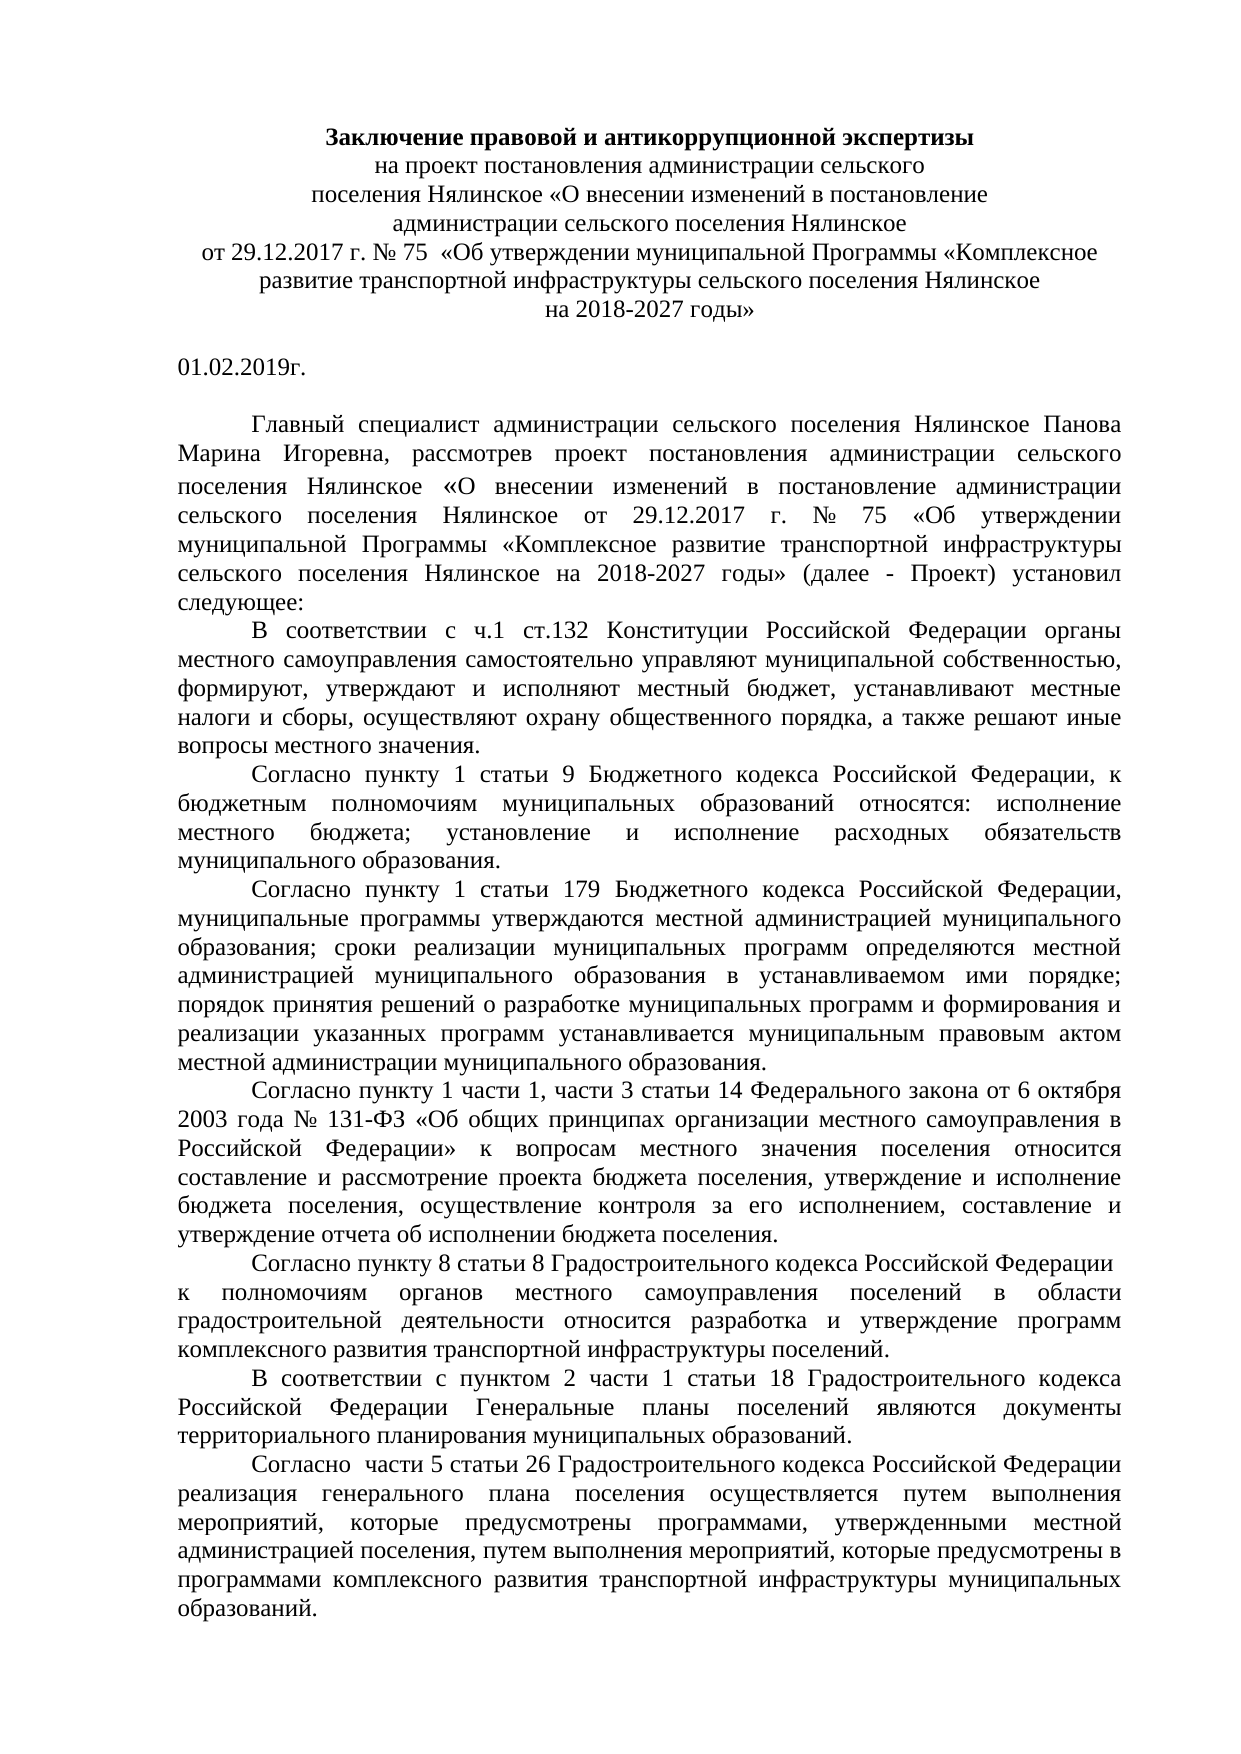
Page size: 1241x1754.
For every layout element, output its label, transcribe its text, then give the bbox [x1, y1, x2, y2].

text поселения Нялинское «О внесении изменений в постановление [177, 179, 1122, 208]
text В соответствии с пунктом 2 части 1 статьи 18 Градостроительного кодекса Российской Федерации Генеральные планы поселений являются документы территориального планирования муниципальных образований. [177, 1363, 1122, 1449]
text Согласно пункту 8 статьи 8 Градостроительного кодекса Российской Федерации [177, 1248, 1122, 1277]
text от 29.12.2017 г. № 75 «Об утверждении муниципальной Программы «Комплексное развитие транспортной инфраструктуры сельского поселения Нялинское [177, 237, 1122, 294]
text Согласно пункту 1 статьи 9 Бюджетного кодекса Российской Федерации, к бюджетным полномочиям муниципальных образований относятся: исполнение местного бюджета; установление и исполнение расходных обязательств муниципального образования. [177, 759, 1122, 874]
text Согласно пункту 1 статьи 179 Бюджетного кодекса Российской Федерации, муниципальные программы утверждаются местной администрацией муниципального образования; сроки реализации муниципальных программ определяются местной администрацией муниципального образования в устанавливаемом ими порядке; порядок принятия решений о разработке муниципальных программ и формирования и реализации указанных программ устанавливается муниципальным правовым актом местной администрации муниципального образования. [177, 874, 1122, 1075]
text 01.02.2019г. [177, 352, 1122, 381]
text Согласно части 5 статьи 26 Градостроительного кодекса Российской Федерации реализация генерального плана поселения осуществляется путем выполнения мероприятий, которые предусмотрены программами, утвержденными местной администрацией поселения, путем выполнения мероприятий, которые предусмотрены в программами комплексного развития транспортной инфраструктуры муниципальных образований. [177, 1449, 1122, 1478]
text к полномочиям органов местного самоуправления поселений в области градостроительной деятельности относится разработка и утверждение программ комплексного развития транспортной инфраструктуры поселений. [177, 1277, 1122, 1363]
text администрации сельского поселения Нялинское [177, 208, 1122, 237]
text Согласно пункту 1 части 1, части 3 статьи 14 Федерального закона от 6 октября 2003 года № 131-ФЗ «Об общих принципах организации местного самоуправления в Российской Федерации» к вопросам местного значения поселения относится составление и рассмотрение проекта бюджета поселения, утверждение и исполнение бюджета поселения, осуществление контроля за его исполнением, составление и утверждение отчета об исполнении бюджета поселения. [177, 1075, 1122, 1248]
text на 2018-2027 годы» [177, 294, 1122, 323]
text Главный специалист администрации сельского поселения Нялинское Панова Марина Игоревна, рассмотрев проект постановления администрации сельского поселения Нялинское «О внесении изменений в постановление администрации сельского поселения Нялинское от 29.12.2017 г. № 75 «Об утверждении муниципальной Программы «Комплексное развитие транспортной инфраструктуры сельского поселения Нялинское на 2018-2027 годы» (далее - Проект) установил следующее: [177, 409, 1122, 615]
text В соответствии с ч.1 ст.132 Конституции Российской Федерации органы местного самоуправления самостоятельно управляют муниципальной собственностью, формируют, утверждают и исполняют местный бюджет, устанавливают местные налоги и сборы, осуществляют охрану общественного порядка, а также решают иные вопросы местного значения. [177, 615, 1122, 759]
text на проект постановления администрации сельского [177, 151, 1122, 179]
text Согласно части 5 статьи 26 Градостроительного кодекса Российской Федерации реализация генерального плана поселения осуществляется путем выполнения мероприятий, которые предусмотрены программами, утвержденными местной администрацией поселения, путем выполнения мероприятий, которые предусмотрены в программами комплексного развития транспортной инфраструктуры муниципальных образований. [177, 1535, 1122, 1622]
text Заключение правовой и антикоррупционной экспертизы [177, 122, 1122, 151]
